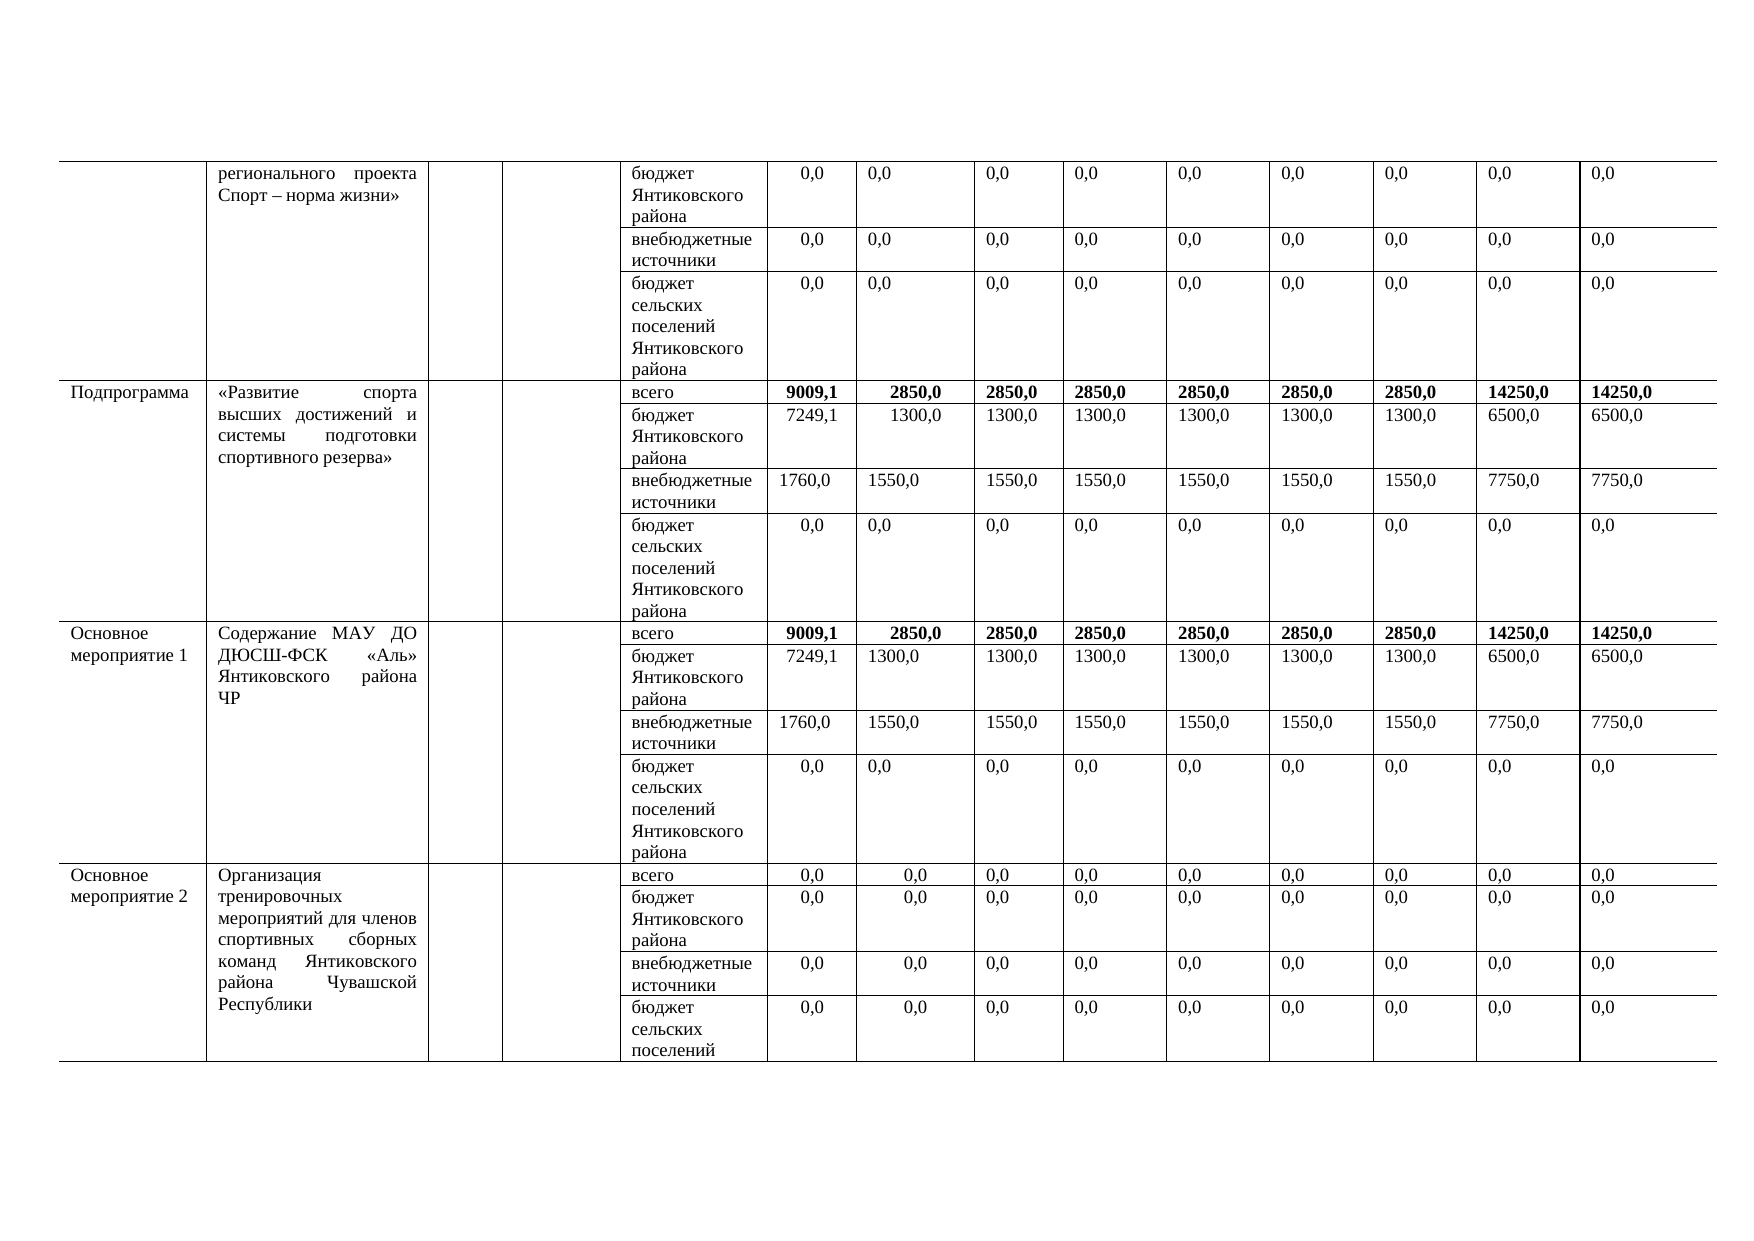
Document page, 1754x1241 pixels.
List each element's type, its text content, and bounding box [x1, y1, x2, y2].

table_cell 1550,0 [1167, 711, 1269, 754]
table_cell 0,0 [768, 162, 856, 227]
table_cell 0,0 [975, 755, 1063, 863]
table_cell бюджет Янтиковского района [621, 162, 767, 227]
table_cell 1300,0 [857, 645, 974, 709]
table_cell 0,0 [857, 755, 974, 863]
table_cell 1300,0 [1167, 404, 1269, 468]
table_cell всего [621, 622, 767, 644]
table_cell 1300,0 [1374, 404, 1476, 468]
table_cell 0,0 [1167, 864, 1269, 885]
table_cell 0,0 [1477, 272, 1579, 380]
table_cell 14250,0 [1581, 381, 1717, 402]
table_cell внебюджетные источники [621, 711, 767, 754]
table_cell 1550,0 [1064, 469, 1166, 512]
table_cell 14250,0 [1477, 622, 1579, 644]
table_cell 0,0 [1270, 952, 1373, 995]
table_cell 0,0 [1374, 755, 1476, 863]
table_cell 0,0 [1477, 514, 1579, 621]
table_cell 7750,0 [1477, 469, 1579, 512]
table_cell 0,0 [1167, 886, 1269, 951]
table_cell 1300,0 [975, 645, 1063, 709]
table_cell 0,0 [1477, 886, 1579, 951]
table_cell 2850,0 [1064, 381, 1166, 402]
table_cell внебюджетные источники [621, 469, 767, 512]
table_cell 0,0 [1581, 886, 1717, 951]
table_cell [429, 864, 502, 1061]
table_cell 0,0 [1167, 272, 1269, 380]
table_cell 0,0 [1581, 272, 1717, 380]
table_cell внебюджетные источники [621, 952, 767, 995]
table_cell 0,0 [857, 886, 974, 951]
table_cell 0,0 [1064, 755, 1166, 863]
table_cell 2850,0 [1374, 622, 1476, 644]
table_cell 0,0 [1374, 272, 1476, 380]
table_cell 0,0 [1270, 514, 1373, 621]
table_cell 1550,0 [857, 711, 974, 754]
table_cell 0,0 [975, 996, 1063, 1061]
table_cell 0,0 [768, 864, 856, 885]
table_cell 0,0 [1374, 886, 1476, 951]
table_cell 2850,0 [1270, 622, 1373, 644]
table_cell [207, 162, 428, 380]
table_cell 0,0 [857, 996, 974, 1061]
table_cell 0,0 [1477, 864, 1579, 885]
table_cell 1300,0 [1374, 645, 1476, 709]
table_cell 0,0 [1064, 162, 1166, 227]
table_cell 0,0 [1064, 952, 1166, 995]
table_cell 0,0 [975, 886, 1063, 951]
table_cell 7750,0 [1581, 469, 1717, 512]
table_cell 0,0 [975, 514, 1063, 621]
table_cell 0,0 [1581, 228, 1717, 271]
table_cell 1300,0 [1270, 404, 1373, 468]
table_cell Основное мероприятие 2 [59, 864, 206, 1061]
table_cell 2850,0 [1167, 381, 1269, 402]
table_cell [503, 381, 620, 621]
table_cell 1760,0 [768, 711, 856, 754]
table_cell 0,0 [1374, 228, 1476, 271]
table_cell 0,0 [768, 996, 856, 1061]
table_cell 0,0 [1374, 514, 1476, 621]
table_cell 0,0 [975, 864, 1063, 885]
table_cell 0,0 [1477, 952, 1579, 995]
table_cell 0,0 [857, 514, 974, 621]
table_cell 0,0 [1581, 996, 1717, 1061]
table_cell [429, 162, 502, 380]
table_cell 1550,0 [1064, 711, 1166, 754]
table_cell 0,0 [1270, 755, 1373, 863]
table_cell 6500,0 [1581, 404, 1717, 468]
table_cell 1300,0 [1270, 645, 1373, 709]
table_cell 2850,0 [1167, 622, 1269, 644]
table_cell 0,0 [1064, 228, 1166, 271]
table_cell 1550,0 [1270, 469, 1373, 512]
table_cell 0,0 [1270, 162, 1373, 227]
table_cell 2850,0 [1374, 381, 1476, 402]
table_cell 2850,0 [975, 381, 1063, 402]
table_cell 0,0 [1270, 886, 1373, 951]
table_cell 0,0 [1064, 514, 1166, 621]
table_cell [503, 622, 620, 863]
table_cell 0,0 [1270, 272, 1373, 380]
table_cell 1300,0 [975, 404, 1063, 468]
table_cell 0,0 [1477, 996, 1579, 1061]
table_cell 2850,0 [1270, 381, 1373, 402]
table_cell 0,0 [1581, 755, 1717, 863]
table_cell 0,0 [1167, 952, 1269, 995]
table_cell 0,0 [1167, 514, 1269, 621]
table_cell 0,0 [975, 272, 1063, 380]
table_cell 0,0 [1167, 162, 1269, 227]
table_cell 6500,0 [1581, 645, 1717, 709]
table_cell Содержание МАУ ДО ДЮСШ-ФСК «Аль» Янтиковского района ЧР [207, 622, 428, 863]
table_cell 0,0 [1477, 228, 1579, 271]
table_cell 1550,0 [1167, 469, 1269, 512]
table_cell бюджет Янтиковского района [621, 886, 767, 951]
table_cell 2850,0 [857, 381, 974, 402]
table_cell 0,0 [1581, 864, 1717, 885]
table_cell 14250,0 [1581, 622, 1717, 644]
table_cell 0,0 [1374, 162, 1476, 227]
table_cell 1760,0 [768, 469, 856, 512]
table_cell 9009,1 [768, 381, 856, 402]
table_cell 0,0 [768, 514, 856, 621]
table_cell 0,0 [1167, 755, 1269, 863]
table_cell 0,0 [1064, 272, 1166, 380]
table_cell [59, 162, 206, 380]
table_cell 0,0 [1064, 864, 1166, 885]
table_cell 0,0 [1581, 514, 1717, 621]
table_cell 1300,0 [857, 404, 974, 468]
table_cell 0,0 [1064, 996, 1166, 1061]
table_cell 2850,0 [1064, 622, 1166, 644]
table_cell [503, 162, 620, 380]
table_cell 7249,1 [768, 404, 856, 468]
table_cell 0,0 [1477, 755, 1579, 863]
table_cell 1550,0 [975, 469, 1063, 512]
table_cell 0,0 [1270, 228, 1373, 271]
table_cell 1300,0 [1064, 645, 1166, 709]
table_cell 0,0 [768, 952, 856, 995]
table_cell «Развитие спорта высших достижений и системы подготовки спортивного резерва» [207, 381, 428, 621]
table_cell 0,0 [857, 162, 974, 227]
table_cell 0,0 [1581, 162, 1717, 227]
table_cell внебюджетные источники [621, 228, 767, 271]
table_cell бюджет сельских поселений Янтиковского района [621, 514, 767, 621]
table_cell 0,0 [1374, 952, 1476, 995]
table_cell Организация тренировочных мероприятий для членов спортивных сборных команд Янтиковского района Чувашской Республики [207, 864, 428, 1061]
table_cell Подпрограмма [59, 381, 206, 621]
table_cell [621, 272, 767, 380]
table_cell 7750,0 [1477, 711, 1579, 754]
table_cell 1550,0 [857, 469, 974, 512]
table_cell бюджет Янтиковского района [621, 404, 767, 468]
table_cell 0,0 [1167, 996, 1269, 1061]
table_cell 0,0 [857, 952, 974, 995]
table_cell 1300,0 [1064, 404, 1166, 468]
table_cell 0,0 [1270, 864, 1373, 885]
table_cell 0,0 [975, 952, 1063, 995]
table_cell бюджет Янтиковского района [621, 645, 767, 709]
table_cell Основное мероприятие 1 [59, 622, 206, 863]
table_cell 0,0 [1374, 864, 1476, 885]
table_cell 14250,0 [1477, 381, 1579, 402]
table_cell 6500,0 [1477, 645, 1579, 709]
table_cell 0,0 [1270, 996, 1373, 1061]
table_cell 0,0 [1167, 228, 1269, 271]
table_cell 2850,0 [857, 622, 974, 644]
table_cell 1550,0 [975, 711, 1063, 754]
table_cell 0,0 [1477, 162, 1579, 227]
table_cell 1550,0 [1270, 711, 1373, 754]
table_cell [503, 864, 620, 1061]
table_cell 0,0 [857, 864, 974, 885]
table_cell 0,0 [768, 755, 856, 863]
table_cell бюджет сельских поселений Янтиковского района [621, 755, 767, 863]
table_cell [429, 381, 502, 621]
table_cell всего [621, 381, 767, 402]
table_cell 0,0 [975, 162, 1063, 227]
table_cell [621, 996, 767, 1061]
table_cell 0,0 [975, 228, 1063, 271]
table_cell 0,0 [1064, 886, 1166, 951]
table_cell 7750,0 [1581, 711, 1717, 754]
table_cell 0,0 [857, 272, 974, 380]
table_cell 0,0 [1581, 952, 1717, 995]
table_cell 9009,1 [768, 622, 856, 644]
table_cell 0,0 [768, 228, 856, 271]
table_cell 6500,0 [1477, 404, 1579, 468]
table_cell 1300,0 [1167, 645, 1269, 709]
table_cell 0,0 [1374, 996, 1476, 1061]
table_cell [429, 622, 502, 863]
table_cell 7249,1 [768, 645, 856, 709]
table_cell 0,0 [768, 886, 856, 951]
table_cell 1550,0 [1374, 711, 1476, 754]
table_cell 1550,0 [1374, 469, 1476, 512]
table_cell всего [621, 864, 767, 885]
table_cell 0,0 [857, 228, 974, 271]
table_cell 2850,0 [975, 622, 1063, 644]
table_cell 0,0 [768, 272, 856, 380]
